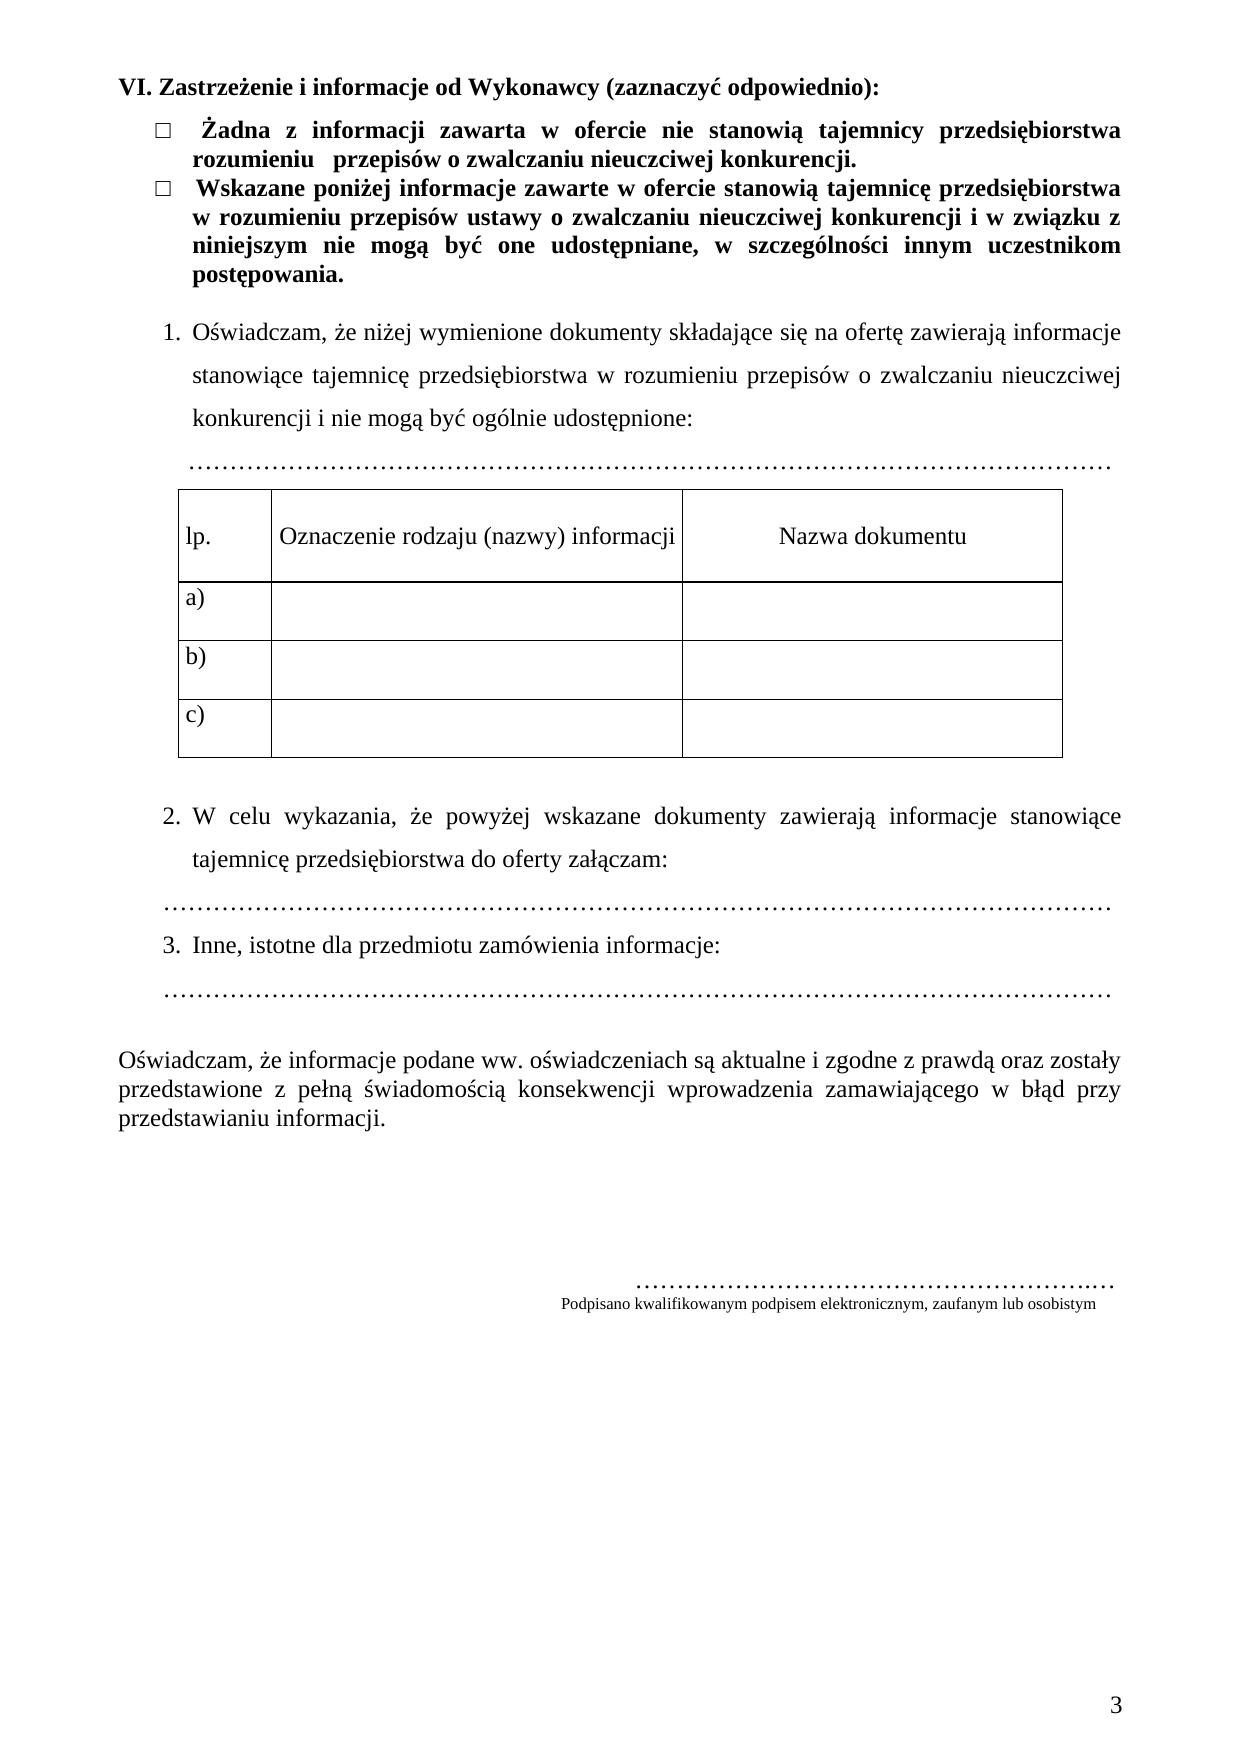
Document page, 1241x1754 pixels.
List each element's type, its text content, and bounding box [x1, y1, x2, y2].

list …………………………………………………………………………………………………… [162, 887, 1122, 916]
table_header Nazwa dokumentu [683, 490, 1062, 581]
text □ Żadna z informacji zawarta w ofercie nie stanowią tajemnicy przedsiębiorstwa rozumieniu przepisów o zwalczaniu nieuczciwej konkurencji. [155, 115, 1122, 173]
text □ Wskazane poniżej informacje zawarte w ofercie stanowią tajemnicę przedsiębiorstwa w rozumieniu przepisów ustawy o zwalczaniu nieuczciwej konkurencji i w związku z niniejszym nie mogą być one udostępniane, w szczególności innym uczestnikom postępowania. [155, 173, 1122, 288]
table_header Oznaczenie rodzaju (nazwy) informacji [272, 490, 682, 581]
table_cell [683, 700, 1062, 757]
text Podpisano kwalifikowanym podpisem elektronicznym, zaufanym lub osobistym [118, 1293, 1122, 1313]
table_cell [272, 583, 682, 640]
table_header lp. [179, 490, 271, 581]
list Oświadczam, że niżej wymienione dokumenty składające się na ofertę zawierają informacje stanowiące tajemnicę przedsiębiorstwa w rozumieniu przepisów o zwalczaniu nieuczciwej konkurencji i nie mogą być ogólnie udostępnione: [162, 317, 1122, 432]
table_cell [683, 641, 1062, 698]
text …………………………………………………………………………………………………… [162, 974, 1122, 1002]
text ………………………………………………………………………………………………… [162, 446, 1122, 475]
table_cell [179, 700, 271, 757]
list Inne, istotne dla przedmiotu zamówienia informacje: [162, 931, 1122, 959]
list W celu wykazania, że powyżej wskazane dokumenty zawierają informacje stanowiące tajemnicę przedsiębiorstwa do oferty załączam: [162, 801, 1122, 873]
table_cell [683, 583, 1062, 640]
table_cell [179, 583, 271, 640]
text ……………………………………………….… [118, 1265, 1122, 1293]
table_cell [272, 641, 682, 698]
table_cell [272, 700, 682, 757]
text Oświadczam, że informacje podane ww. oświadczeniach są aktualne i zgodne z prawdą oraz zostały przedstawione z pełną świadomością konsekwencji wprowadzenia zamawiającego w błąd przy przedstawianiu informacji. [118, 1046, 1122, 1132]
table_cell [179, 641, 271, 698]
text VI. Zastrzeżenie i informacje od Wykonawcy (zaznaczyć odpowiednio): [118, 72, 1122, 101]
